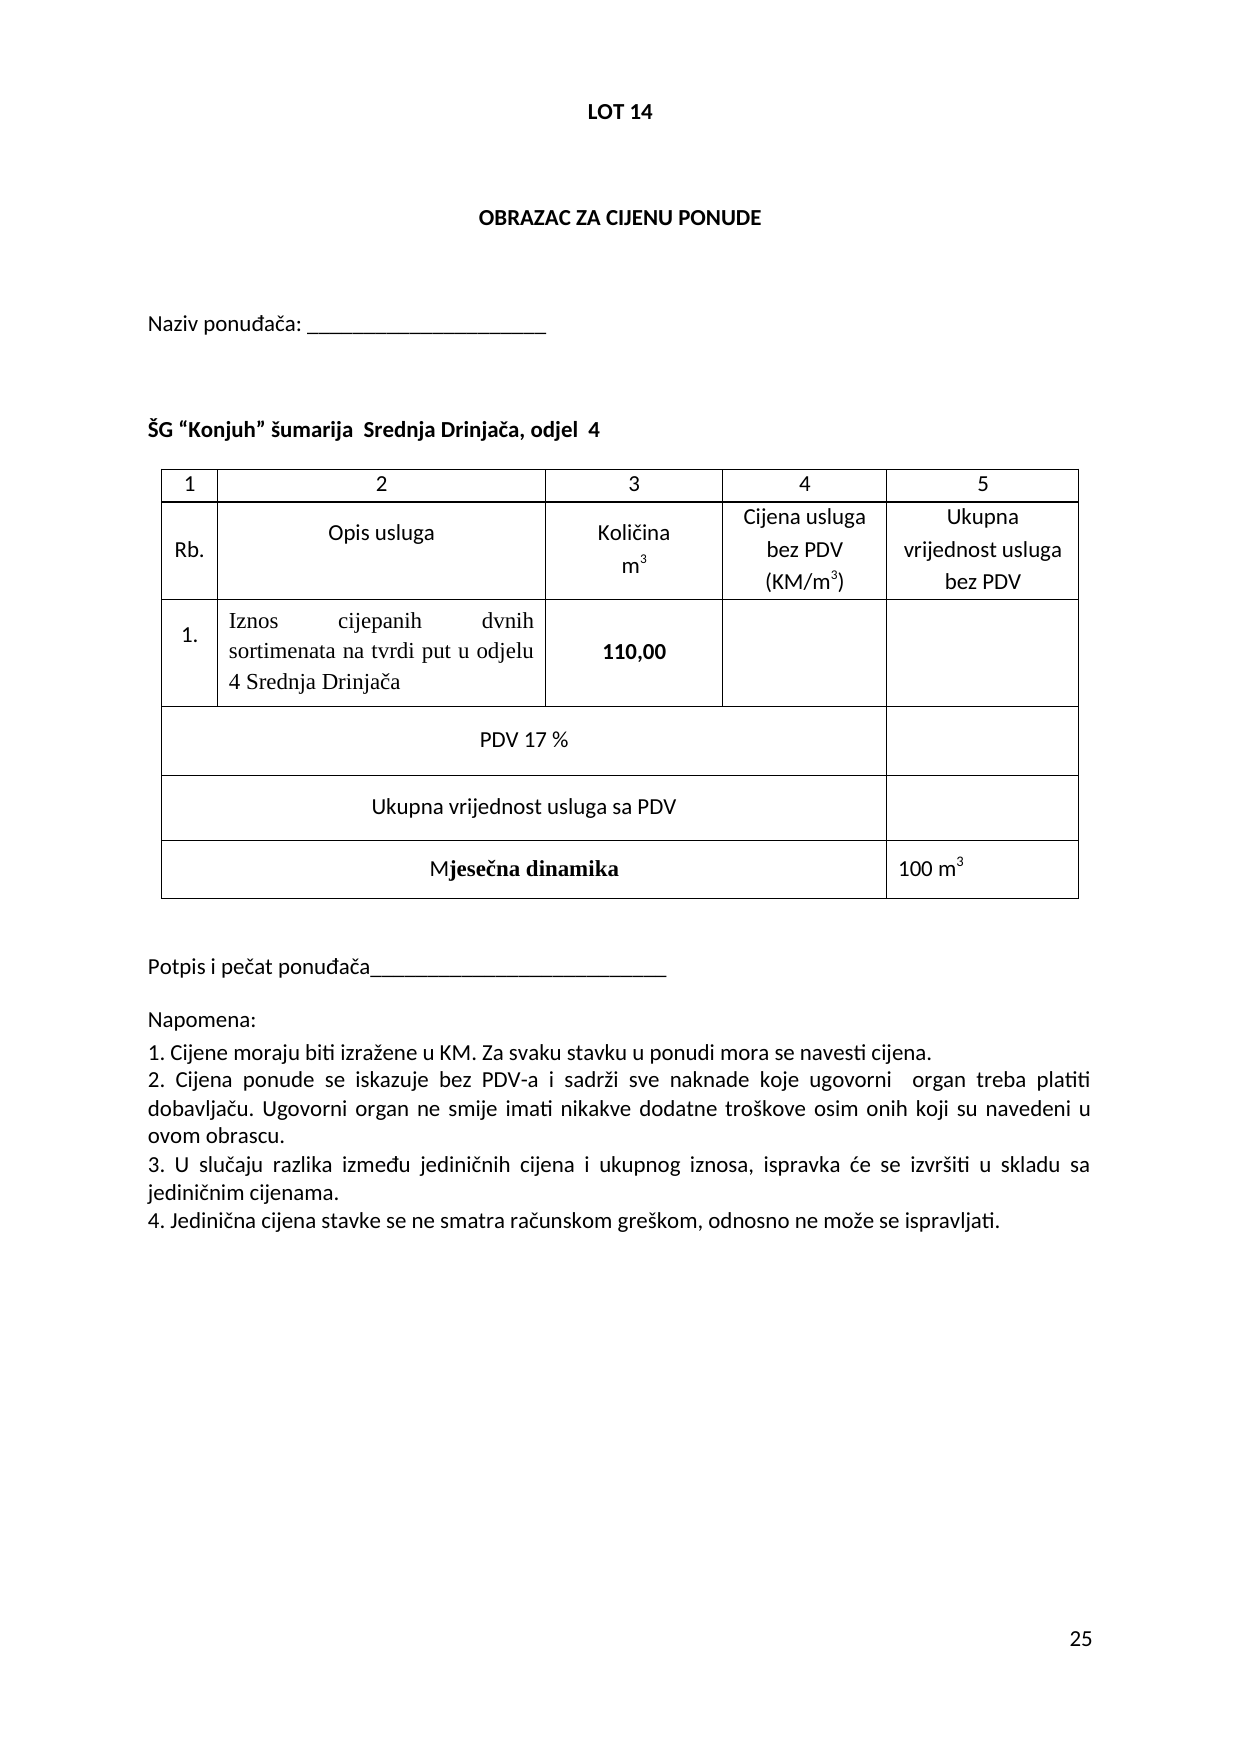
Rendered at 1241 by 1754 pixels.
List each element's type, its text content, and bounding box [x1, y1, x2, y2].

table_header 2 [218, 470, 545, 501]
table_cell 1. [162, 600, 217, 706]
list 1. Cijene moraju biti izražene u KM. Za svaku stavku u ponudi mora se navesti cijena. [148, 1038, 1092, 1066]
table_cell Ukupna vrijednost usluga bez PDV [887, 503, 1078, 599]
list 4. Jedinična cijena stavke se ne smatra računskom greškom, odnosno ne može se ispravljati. [148, 1206, 1092, 1234]
table_cell [887, 776, 1078, 840]
table_header 1 [162, 470, 217, 501]
table_cell [723, 600, 886, 706]
table_cell Rb. [162, 503, 217, 599]
text Potpis i pečat ponuđača__________________________ [148, 952, 1092, 980]
text ŠG “Konjuh” šumarija Srednja Drinjača, odjel 4 [148, 416, 1092, 443]
table_header 4 [723, 470, 886, 501]
table_cell Cijena usluga bez PDV (KM/m3) [723, 503, 886, 599]
table_cell [887, 707, 1078, 775]
table_cell Iznos cijepanih dvnih sortimenata na tvrdi put u odjelu 4 Srednja Drinjača [218, 600, 545, 706]
table_cell Opis usluga [218, 503, 545, 599]
text LOT 14 [148, 97, 1092, 125]
table_cell Količina m3 [546, 503, 722, 599]
table_header 5 [887, 470, 1078, 501]
list 2. Cijena ponude se iskazuje bez PDV-a i sadrži sve naknade koje ugovorni organ treba platiti dobavljaču. Ugovorni organ ne smije imati nikakve dodatne troškove osim onih koji su navedeni u ovom obrascu. [148, 1066, 1092, 1150]
table_cell Ukupna vrijednost usluga sa PDV [162, 776, 886, 840]
text Naziv ponuđača: _____________________ [148, 309, 1092, 337]
table_cell 110,00 [546, 600, 722, 706]
table_header 3 [546, 470, 722, 501]
table_cell 100 m3 [887, 841, 1078, 898]
table_cell [887, 600, 1078, 706]
text OBRAZAC ZA CIJENU PONUDE [148, 203, 1092, 231]
table_cell Mjesečna dinamika [162, 841, 886, 898]
table_cell PDV 17 % [162, 707, 886, 775]
list 3. U slučaju razlika između jediničnih cijena i ukupnog iznosa, ispravka će se izvršiti u skladu sa jediničnim cijenama. [148, 1150, 1092, 1206]
text Napomena: [148, 1005, 891, 1033]
